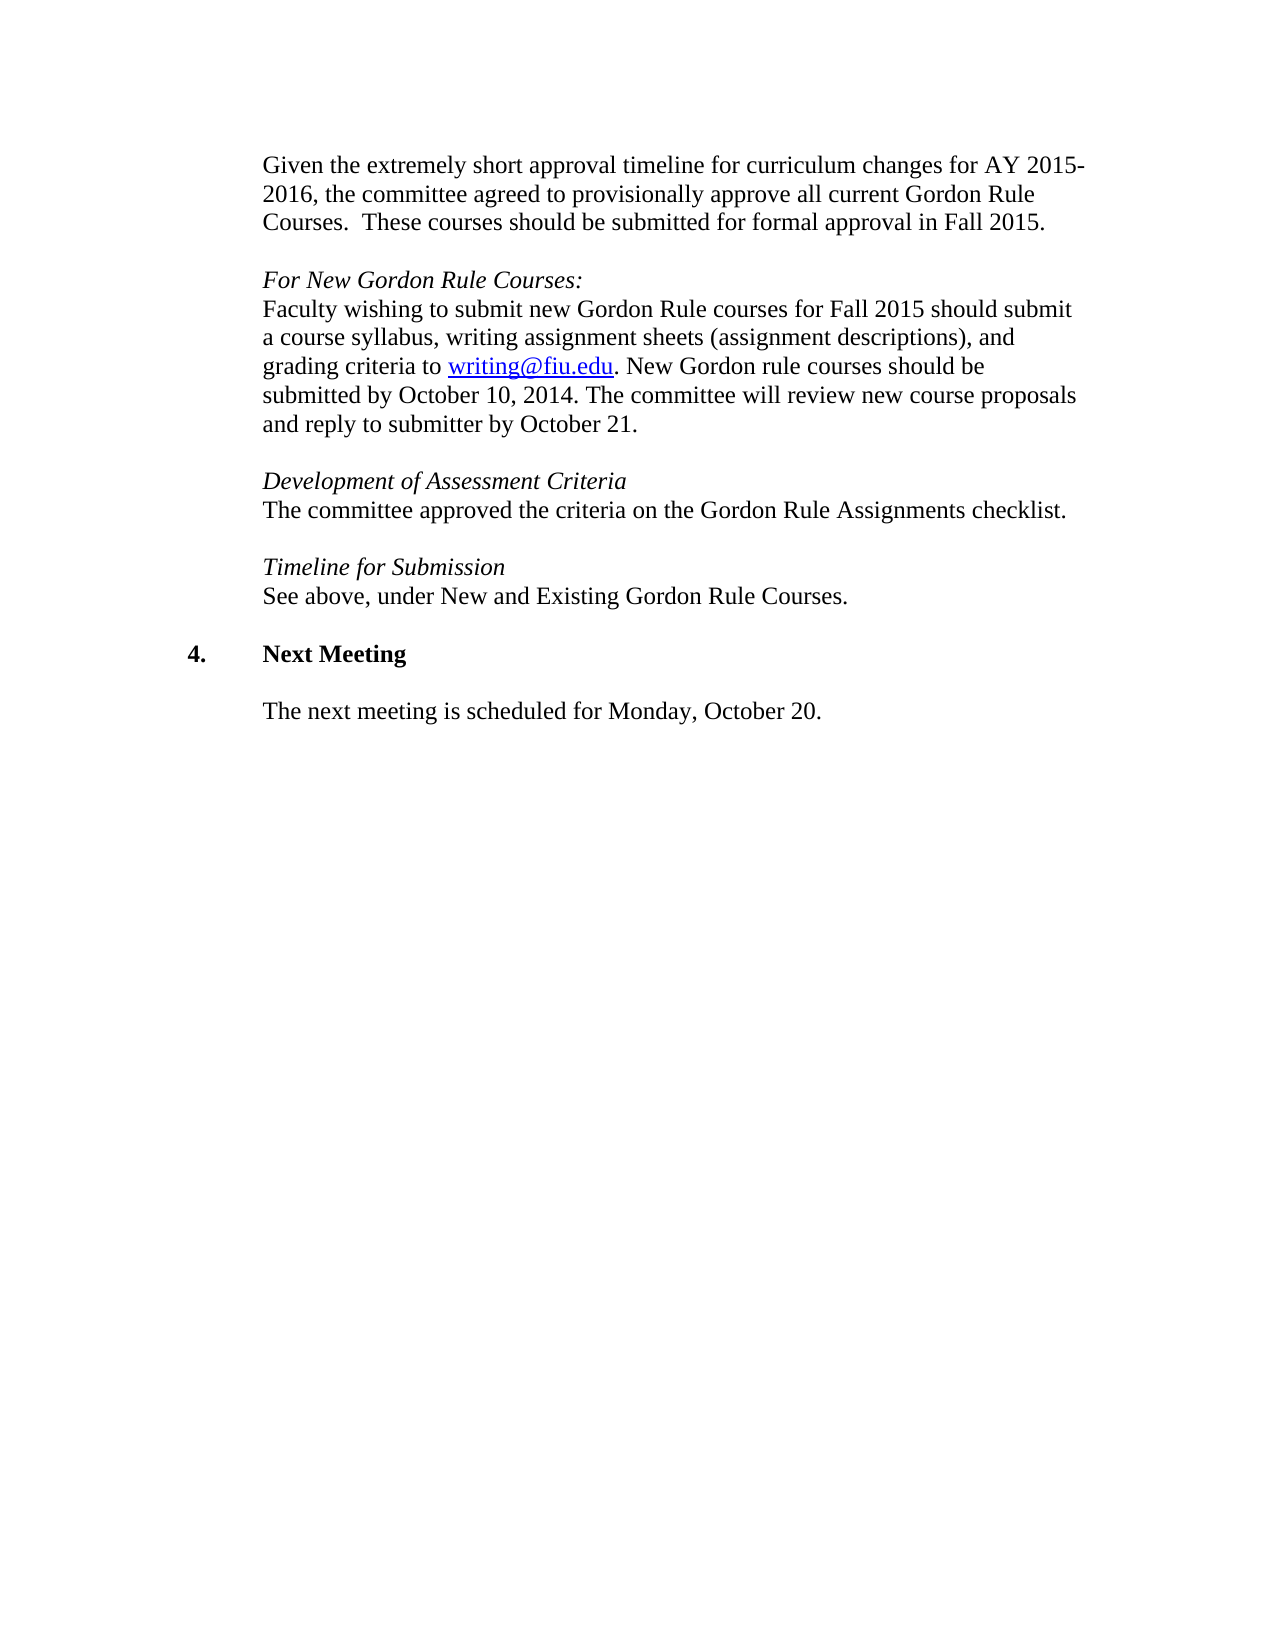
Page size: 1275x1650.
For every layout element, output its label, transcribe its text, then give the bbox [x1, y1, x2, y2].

text Faculty wishing to submit new Gordon Rule courses for Fall 2015 should submit a course syllabus, writing assignment sheets (assignment descriptions), and grading criteria to writing@fiu.edu. New Gordon rule courses should be submitted by October 10, 2014. The committee will review new course proposals and reply to submitter by October 21. [262, 294, 1087, 437]
text Timeline for Submission [187, 552, 1087, 581]
text The next meeting is scheduled for Monday, October 20. [187, 696, 1087, 725]
text 4. Next Meeting [187, 639, 1087, 667]
text The committee approved the criteria on the Gordon Rule Assignments checklist. [262, 495, 1087, 524]
text See above, under New and Existing Gordon Rule Courses. [187, 581, 1087, 610]
text Development of Assessment Criteria [187, 466, 1087, 495]
text Given the extremely short approval timeline for curriculum changes for AY 2015-2016, the committee agreed to provisionally approve all current Gordon Rule Courses. These courses should be submitted for formal approval in Fall 2015. [262, 150, 1087, 236]
text For New Gordon Rule Courses: [187, 265, 1087, 294]
